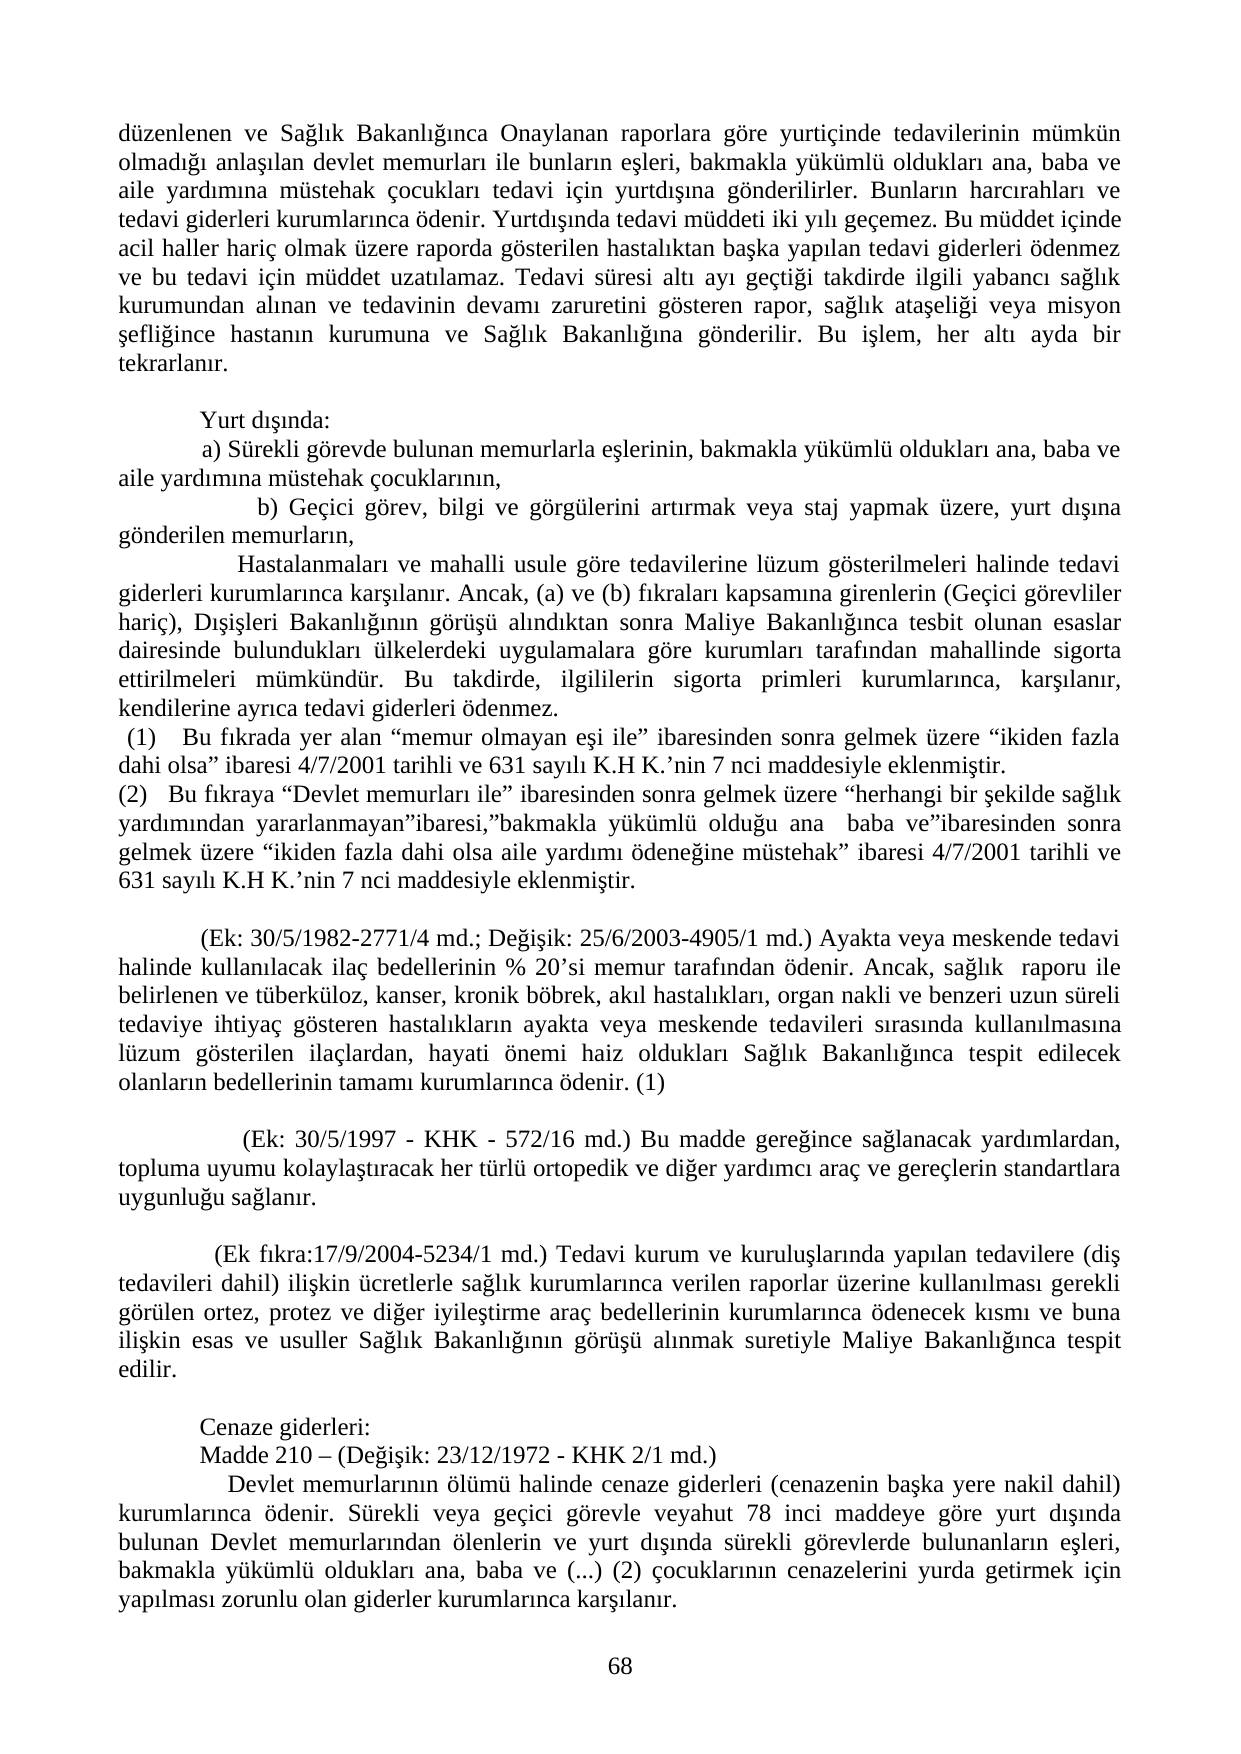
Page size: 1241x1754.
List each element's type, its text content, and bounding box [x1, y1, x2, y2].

text b) Geçici görev, bilgi ve görgülerini artırmak veya staj yapmak üzere, yurt dışına gönderilen memurların, [118, 492, 1122, 549]
text (Ek: 30/5/1997 - KHK - 572/16 md.) Bu madde gereğince sağlanacak yardımlardan, topluma uyumu kolaylaştıracak her türlü ortopedik ve diğer yardımcı araç ve gereçlerin standartlara uygunluğu sağlanır. [118, 1124, 1122, 1211]
text a) Sürekli görevde bulunan memurlarla eşlerinin, bakmakla yükümlü oldukları ana, baba ve aile yardımına müstehak çocuklarının, [118, 434, 1122, 492]
text Hastalanmaları ve mahalli usule göre tedavilerine lüzum gösterilmeleri halinde tedavi giderleri kurumlarınca karşılanır. Ancak, (a) ve (b) fıkraları kapsamına girenlerin (Geçici görevliler hariç), Dışişleri Bakanlığının görüşü alındıktan sonra Maliye Bakanlığınca tesbit olunan esaslar dairesinde bulundukları ülkelerdeki uygulamalara göre kurumları tarafından mahallinde sigorta ettirilmeleri mümkündür. Bu takdirde, ilgililerin sigorta primleri kurumlarınca, karşılanır, kendilerine ayrıca tedavi giderleri ödenmez. [118, 549, 1122, 722]
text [118, 118, 1122, 377]
text (2) Bu fıkraya “Devlet memurları ile” ibaresinden sonra gelmek üzere “herhangi bir şekilde sağlık yardımından yararlanmayan”ibaresi,”bakmakla yükümlü olduğu ana baba ve”ibaresinden sonra gelmek üzere “ikiden fazla dahi olsa aile yardımı ödeneğine müstehak” ibaresi 4/7/2001 tarihli ve 631 sayılı K.H K.’nin 7 nci maddesiyle eklenmiştir. [118, 779, 1122, 894]
text Cenaze giderleri: [118, 1412, 1122, 1441]
text Madde 210 – (Değişik: 23/12/1972 - KHK 2/1 md.) [118, 1441, 1122, 1469]
text (Ek: 30/5/1982-2771/4 md.; Değişik: 25/6/2003-4905/1 md.) Ayakta veya meskende tedavi halinde kullanılacak ilaç bedellerinin % 20’si memur tarafından ödenir. Ancak, sağlık raporu ile belirlenen ve tüberküloz, kanser, kronik böbrek, akıl hastalıkları, organ nakli ve benzeri uzun süreli tedaviye ihtiyaç gösteren hastalıkların ayakta veya meskende tedavileri sırasında kullanılmasına lüzum gösterilen ilaçlardan, hayati önemi haiz oldukları Sağlık Bakanlığınca tespit edilecek olanların bedellerinin tamamı kurumlarınca ödenir. (1) [118, 923, 1122, 1096]
text Devlet memurlarının ölümü halinde cenaze giderleri (cenazenin başka yere nakil dahil) kurumlarınca ödenir. Sürekli veya geçici görevle veyahut 78 inci maddeye göre yurt dışında bulunan Devlet memurlarından ölenlerin ve yurt dışında sürekli görevlerde bulunanların eşleri, bakmakla yükümlü oldukları ana, baba ve (...) (2) çocuklarının cenazelerini yurda getirmek için yapılması zorunlu olan giderler kurumlarınca karşılanır. [118, 1469, 1122, 1613]
text (Ek fıkra:17/9/2004-5234/1 md.) Tedavi kurum ve kuruluşlarında yapılan tedavilere (diş tedavileri dahil) ilişkin ücretlerle sağlık kurumlarınca verilen raporlar üzerine kullanılması gerekli görülen ortez, protez ve diğer iyileştirme araç bedellerinin kurumlarınca ödenecek kısmı ve buna ilişkin esas ve usuller Sağlık Bakanlığının görüşü alınmak suretiyle Maliye Bakanlığınca tespit edilir. [118, 1239, 1122, 1383]
text Yurt dışında: [118, 406, 1122, 434]
text (1) Bu fıkrada yer alan “memur olmayan eşi ile” ibaresinden sonra gelmek üzere “ikiden fazla dahi olsa” ibaresi 4/7/2001 tarihli ve 631 sayılı K.H K.’nin 7 nci maddesiyle eklenmiştir. [118, 722, 1122, 779]
